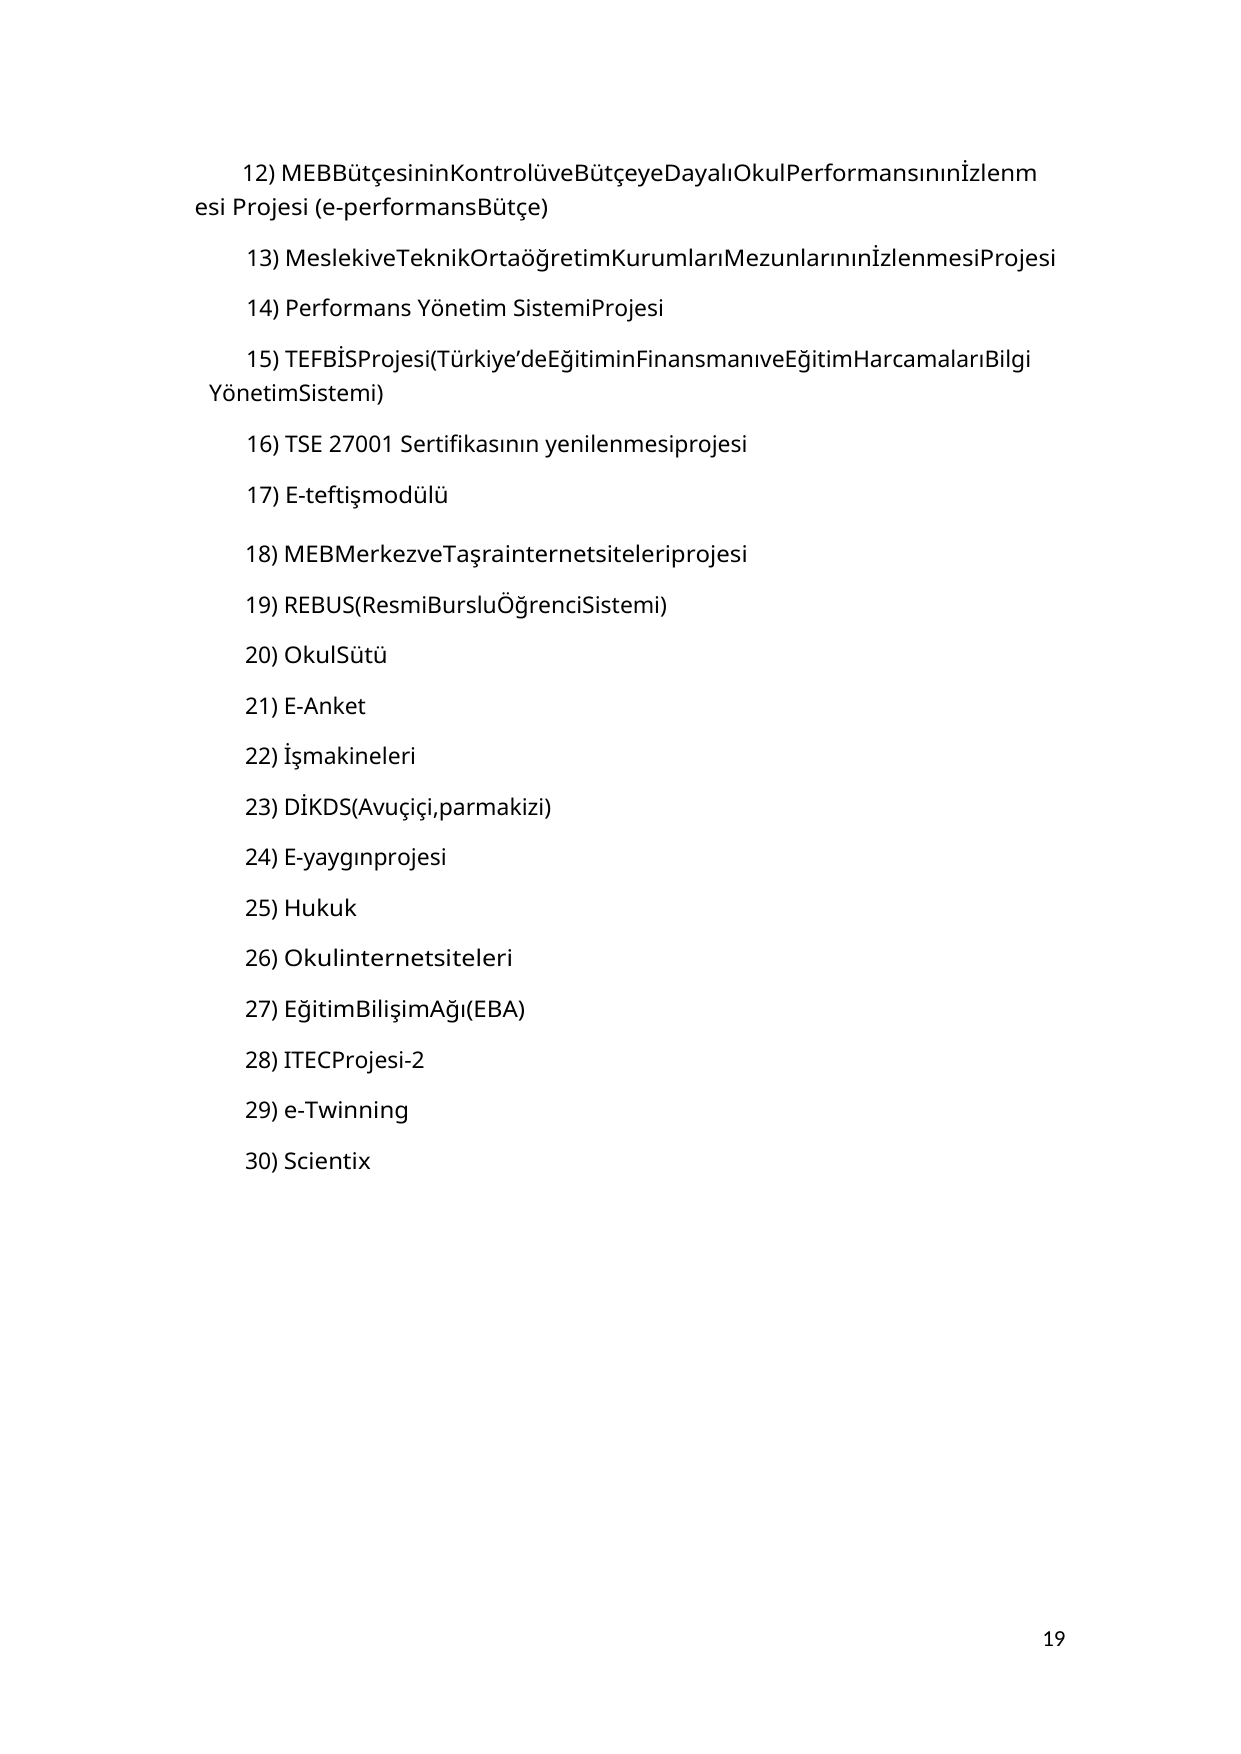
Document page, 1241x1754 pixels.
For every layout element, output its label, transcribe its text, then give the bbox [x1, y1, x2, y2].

list MEBBütçesininKontrolüveBütçeyeDayalıOkulPerformansınınİzlenmesi Projesi (e-performansBütçe) [194, 157, 1051, 222]
list TEFBİSProjesi(Türkiye’deEğitiminFinansmanıveEğitimHarcamalarıBilgi YönetimSistemi) [209, 343, 1049, 408]
list MeslekiveTeknikOrtaöğretimKurumlarıMezunlarınınİzlenmesiProjesi [246, 242, 1065, 273]
list Performans Yönetim SistemiProjesi [246, 292, 1065, 324]
list E-teftişmodülü [246, 479, 1065, 510]
list TSE 27001 Sertifikasının yenilenmesiprojesi [246, 428, 1065, 459]
